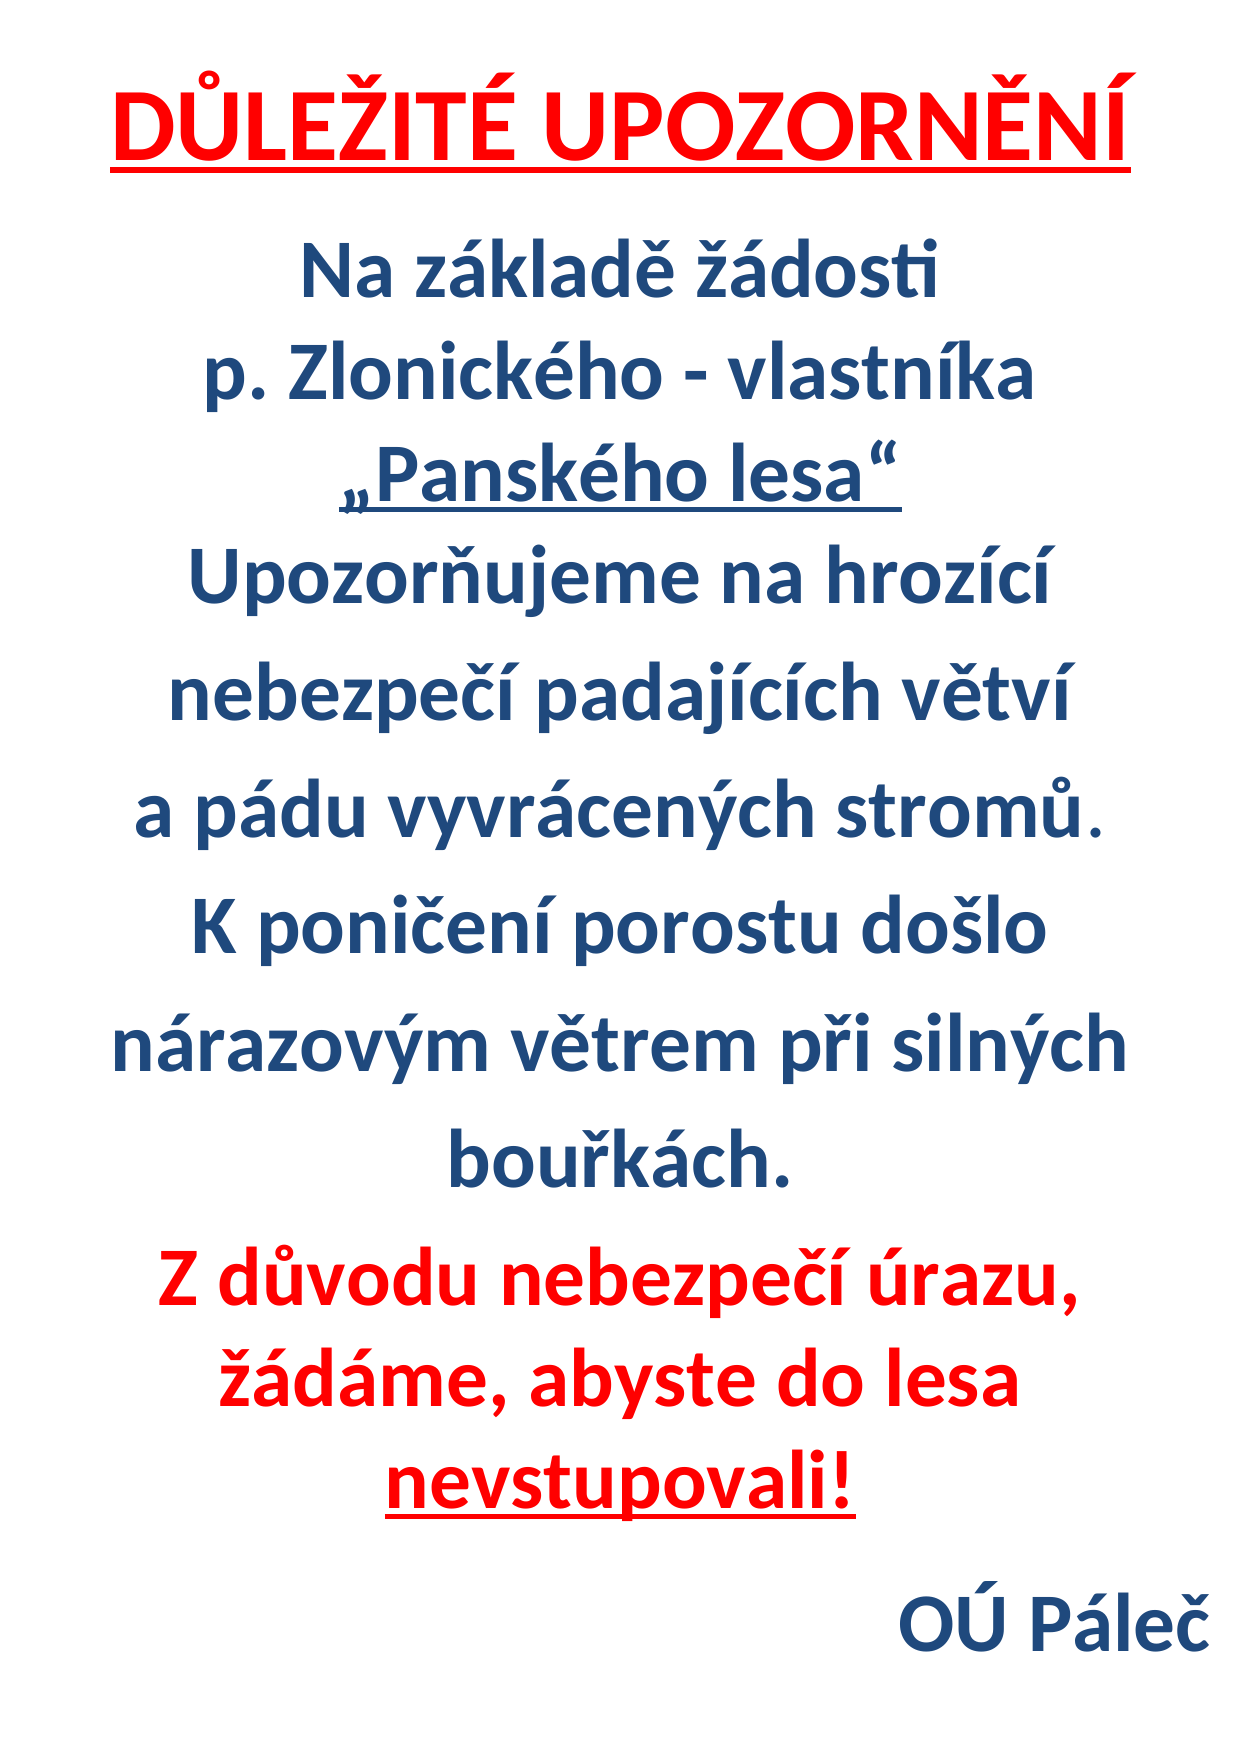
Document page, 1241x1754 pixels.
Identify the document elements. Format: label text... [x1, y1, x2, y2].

text DŮLEŽITÉ UPOZORNĚNÍ [29, 59, 1211, 186]
text „Panského lesa“ [29, 420, 1211, 522]
text K poničení porostu došlo nárazovým větrem při silných bouřkách. [29, 873, 1211, 1209]
text p. Zlonického - vlastníka [29, 318, 1211, 420]
text Na základě žádosti [29, 217, 1211, 318]
text OÚ Páleč [29, 1570, 1211, 1672]
text Z důvodu nebezpečí úrazu, žádáme, abyste do lesa nevstupovali! [29, 1224, 1211, 1529]
text Upozorňujeme na hrozící nebezpečí padajících větví [29, 522, 1211, 741]
text a pádu vyvrácených stromů. [29, 756, 1211, 858]
